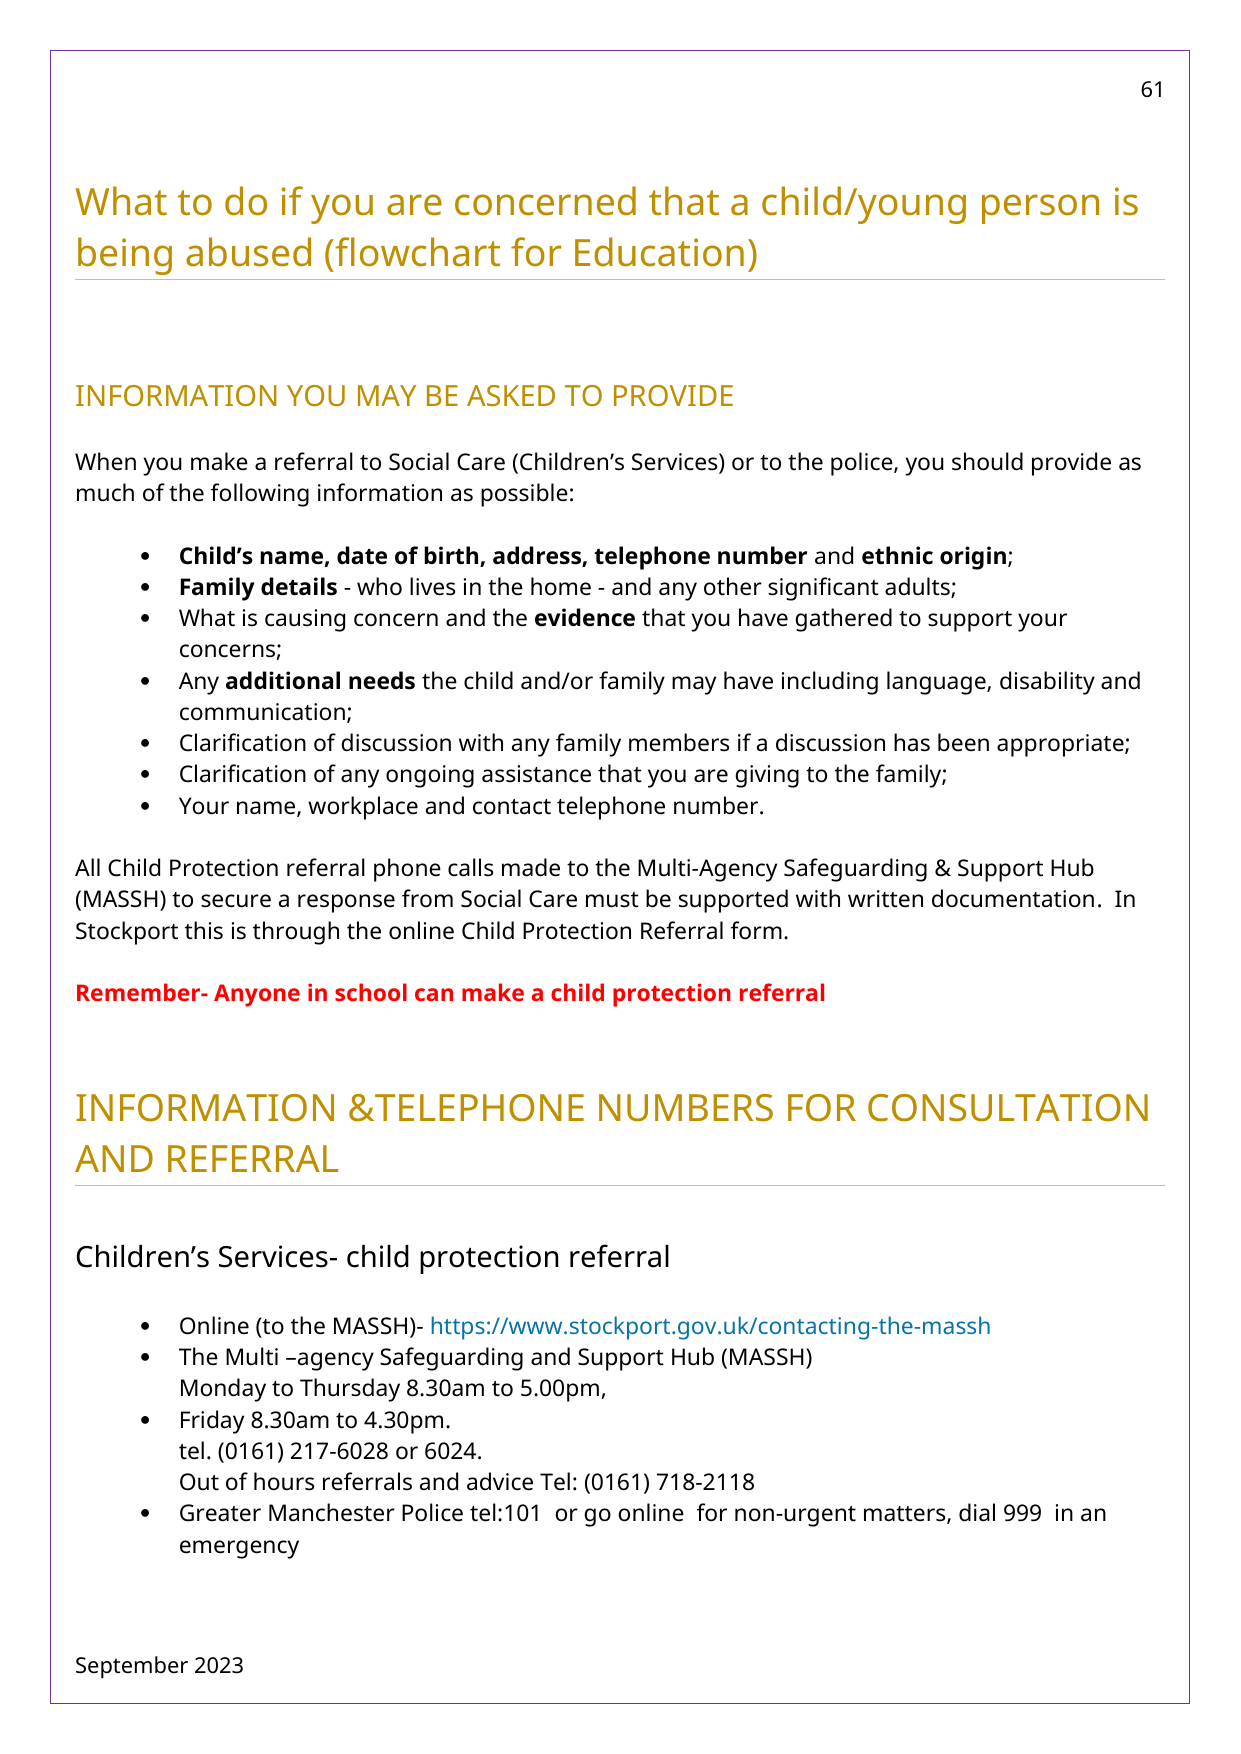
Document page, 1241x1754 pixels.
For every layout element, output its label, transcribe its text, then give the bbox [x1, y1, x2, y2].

list Clarification of any ongoing assistance that you are giving to the family; [141, 758, 1165, 789]
list Greater Manchester Police tel:101 or go online for non-urgent matters, dial 999 in an emergency [141, 1497, 1165, 1560]
text Children’s Services- child protection referral [75, 1236, 1165, 1276]
list What is causing concern and the evidence that you have gathered to support your concerns; [141, 602, 1165, 664]
list Any additional needs the child and/or family may have including language, disability and communication; [141, 664, 1165, 727]
subtitle INFORMATION &TELEPHONE NUMBERS FOR CONSULTATION AND REFERRAL [75, 1081, 1165, 1185]
subtitle INFORMATION YOU MAY BE ASKED TO PROVIDE [75, 375, 1165, 414]
text Remember- Anyone in school can make a child protection referral [75, 977, 1165, 1008]
list Your name, workplace and contact telephone number. [141, 789, 1165, 821]
list Friday 8.30am to 4.30pm. tel. (0161) 217-6028 or 6024. Out of hours referrals and advice Tel: (0161) 718-2118 [141, 1403, 1165, 1497]
list Online (to the MASSH)- https://www.stockport.gov.uk/contacting-the-massh [141, 1310, 1165, 1341]
list Family details - who lives in the home - and any other significant adults; [141, 571, 1165, 602]
list Clarification of discussion with any family members if a discussion has been appropriate; [141, 727, 1165, 758]
list Child’s name, date of birth, address, telephone number and ethnic origin; [141, 539, 1165, 571]
list The Multi –agency Safeguarding and Support Hub (MASSH) Monday to Thursday 8.30am to 5.00pm, [141, 1341, 1165, 1403]
subtitle What to do if you are concerned that a child/young person is being abused (flowchart for Education) [75, 175, 1165, 279]
text All Child Protection referral phone calls made to the Multi-Agency Safeguarding & Support Hub (MASSH) to secure a response from Social Care must be supported with written documentation. In Stockport this is through the online Child Protection Referral form. [75, 852, 1165, 946]
text When you make a referral to Social Care (Children’s Services) or to the police, you should provide as much of the following information as possible: [75, 446, 1165, 508]
